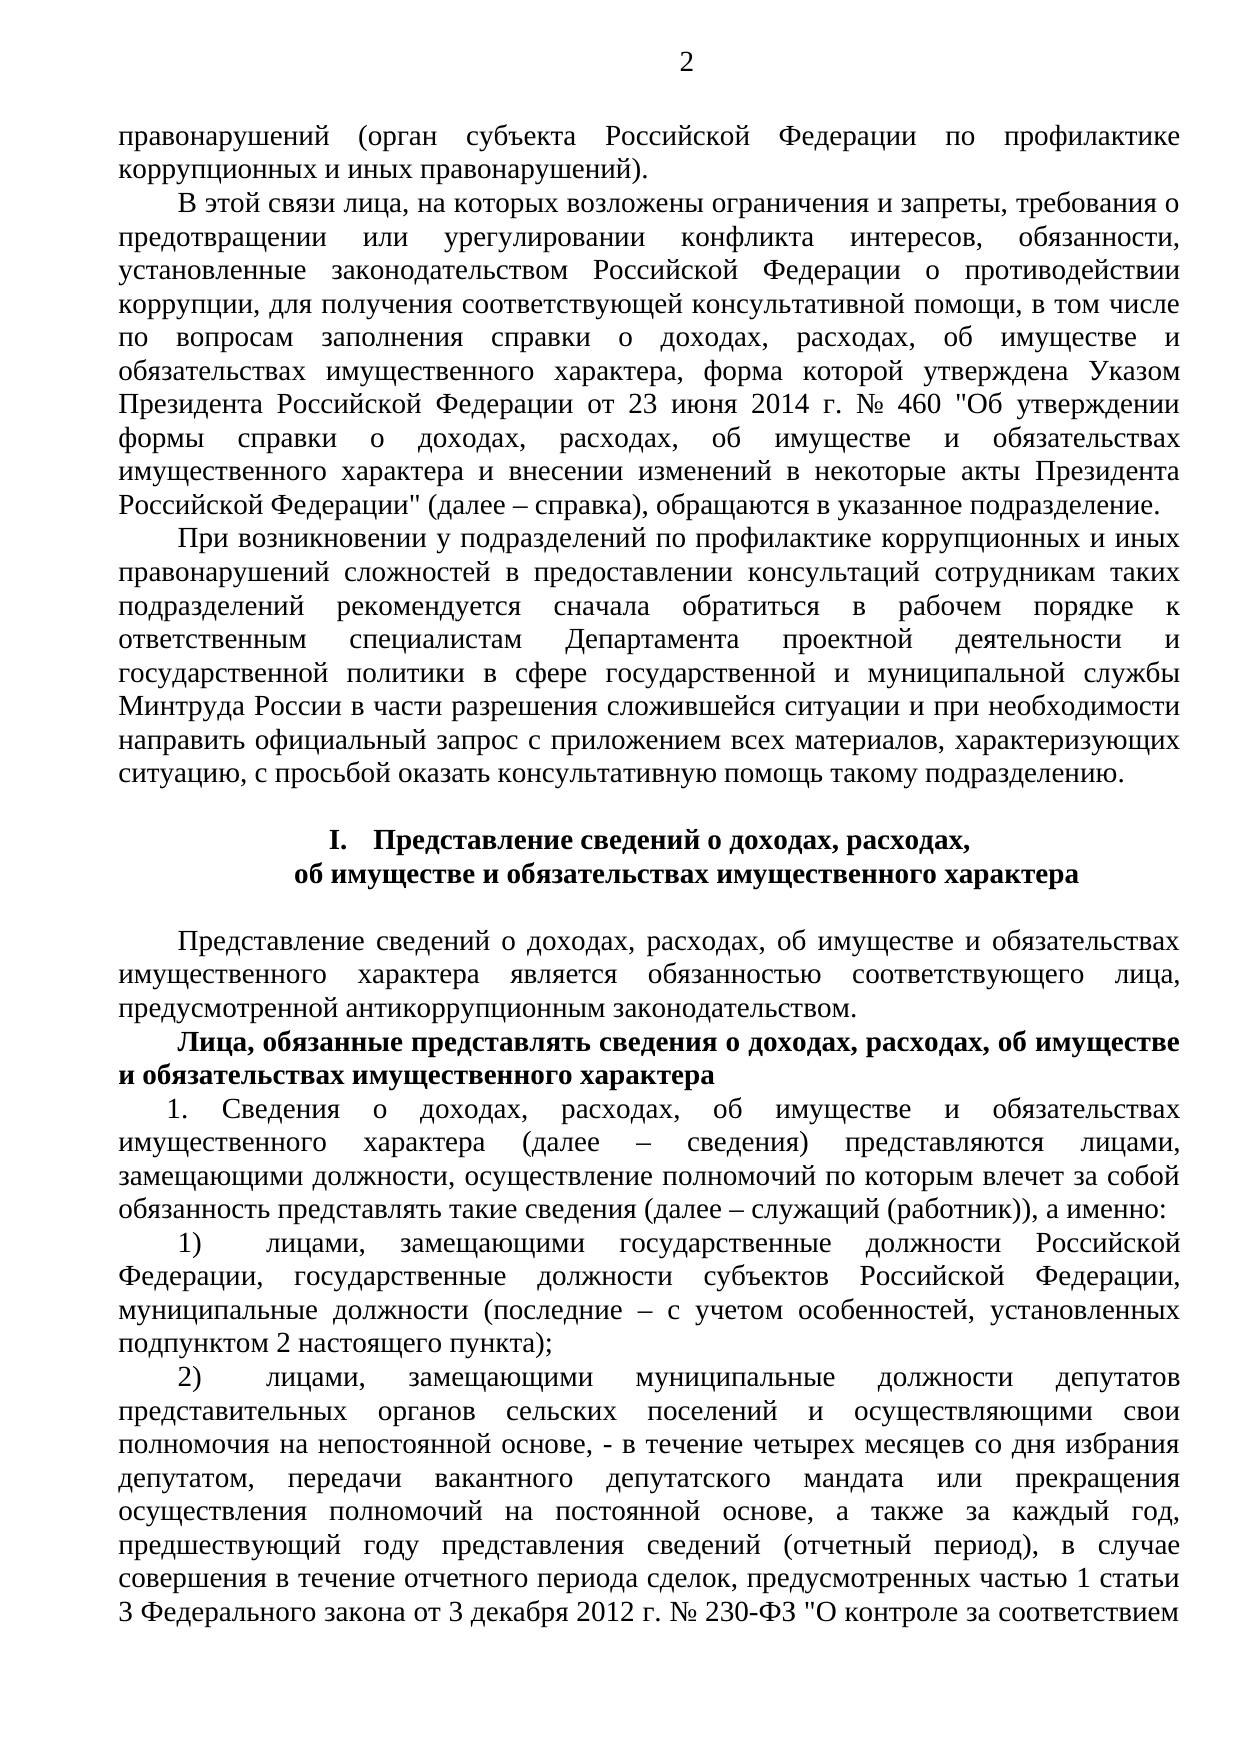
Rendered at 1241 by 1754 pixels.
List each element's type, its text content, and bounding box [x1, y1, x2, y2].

text При возникновении у подразделений по профилактике коррупционных и иных правонарушений сложностей в предоставлении консультаций сотрудникам таких подразделений рекомендуется сначала обратиться в рабочем порядке к ответственным специалистам Департамента проектной деятельности и государственной политики в сфере государственной и муниципальной службы Минтруда России в части разрешения сложившейся ситуации и при необходимости направить официальный запрос с приложением всех материалов, характеризующих ситуацию, с просьбой оказать консультативную помощь такому подразделению. [118, 521, 1181, 789]
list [118, 1359, 1181, 1627]
list об имуществе и обязательствах имущественного характера [118, 856, 1181, 889]
text Представление сведений о доходах, расходах, об имуществе и обязательствах имущественного характера является обязанностью соответствующего лица, предусмотренной антикоррупционным законодательством. [118, 923, 1181, 1024]
list лицами, замещающими государственные должности Российской Федерации, государственные должности субъектов Российской Федерации, муниципальные должности (последние – с учетом особенностей, установленных подпунктом 2 настоящего пункта); [118, 1225, 1181, 1359]
text В этой связи лица, на которых возложены ограничения и запреты, требования о предотвращении или урегулировании конфликта интересов, обязанности, установленные законодательством Российской Федерации о противодействии коррупции, для получения соответствующей консультативной помощи, в том числе по вопросам заполнения справки о доходах, расходах, об имуществе и обязательствах имущественного характера, форма которой утверждена Указом Президента Российской Федерации от 23 июня 2014 г. № 460 "Об утверждении формы справки о доходах, расходах, об имуществе и обязательствах имущественного характера и внесении изменений в некоторые акты Президента Российской Федерации" (далее – справка), обращаются в указанное подразделение. [118, 185, 1181, 521]
text Лица, обязанные представлять сведения о доходах, расходах, об имуществе и обязательствах имущественного характера [118, 1024, 1181, 1091]
list Представление сведений о доходах, расходах, [118, 822, 1181, 856]
list Сведения о доходах, расходах, об имуществе и обязательствах имущественного характера (далее – сведения) представляются лицами, замещающими должности, осуществление полномочий по которым влечет за собой обязанность представлять такие сведения (далее – служащий (работник)), а именно: [118, 1091, 1181, 1225]
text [118, 118, 1181, 185]
